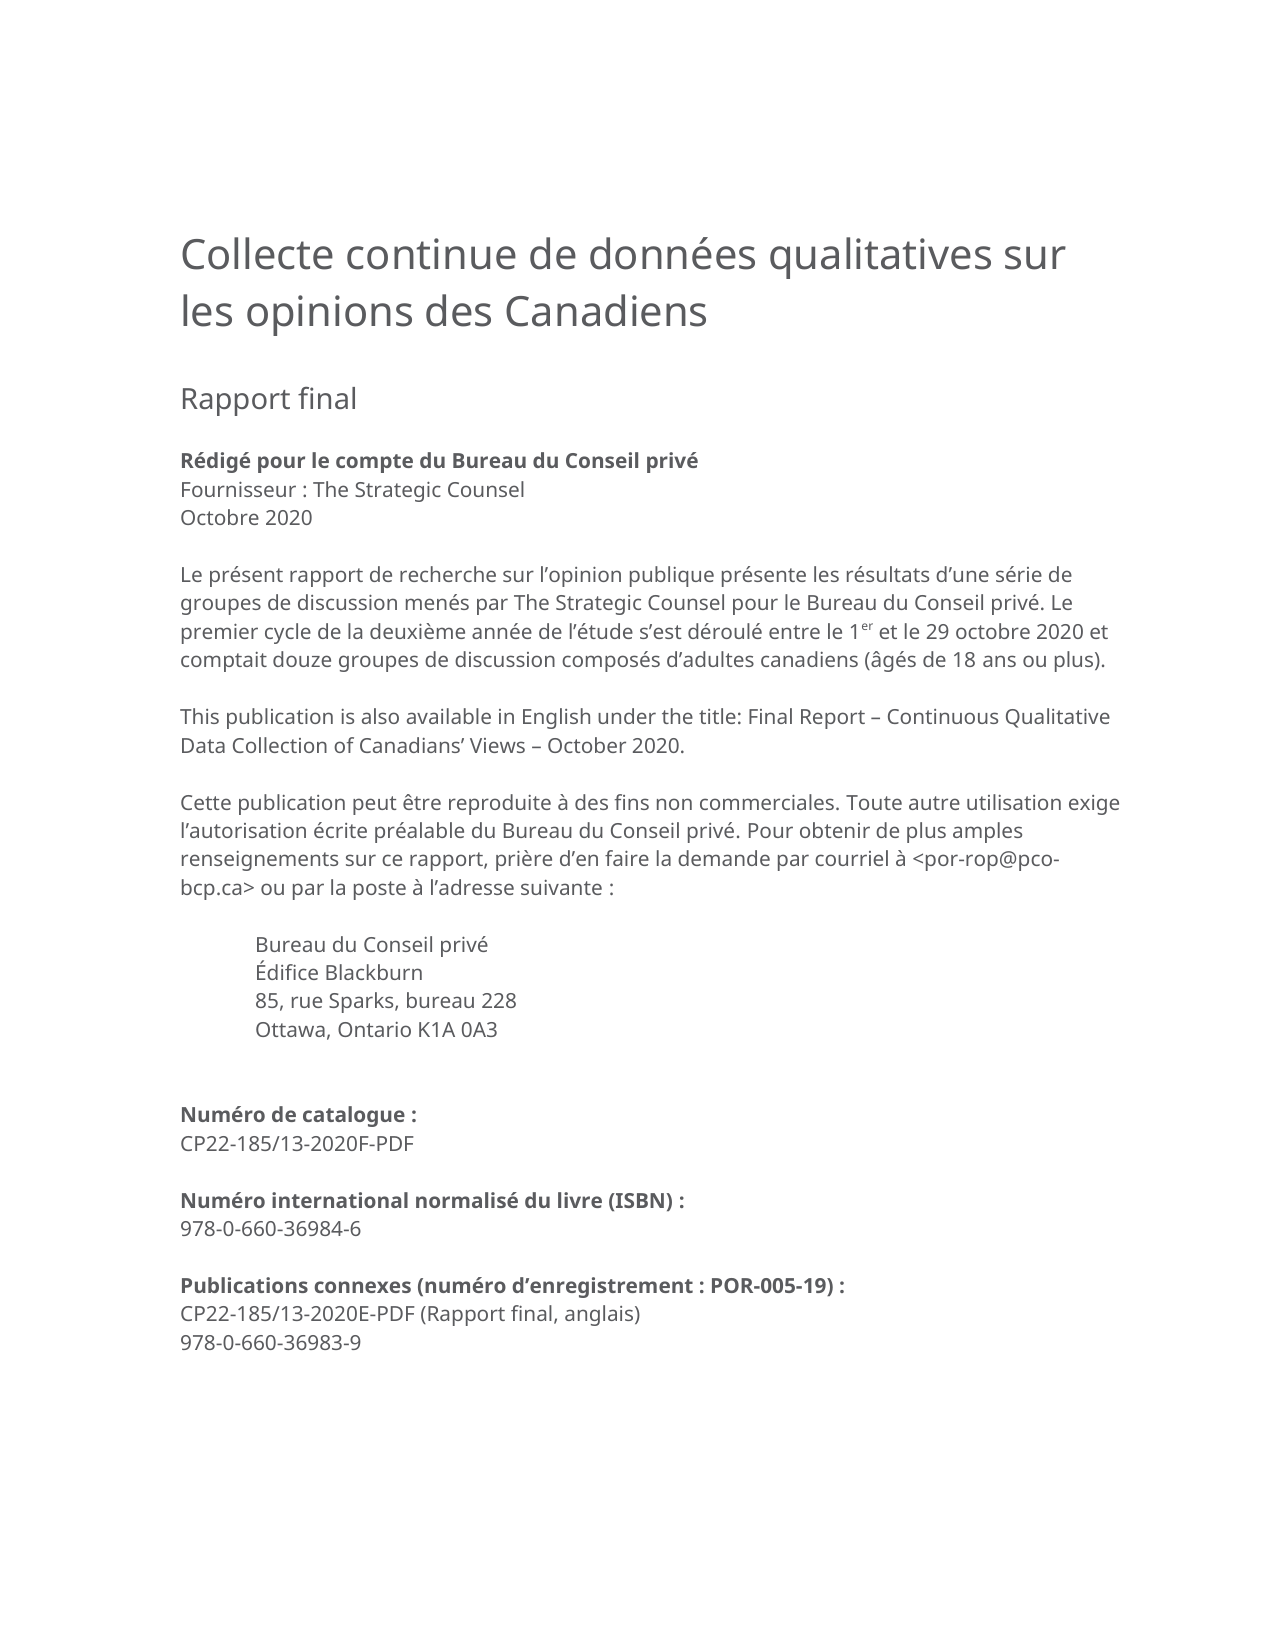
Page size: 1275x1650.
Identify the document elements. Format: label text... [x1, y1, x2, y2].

text 978-0-660-36984-6 [180, 1214, 1125, 1243]
text Cette publication peut être reproduite à des fins non commerciales. Toute autre utilisation exige l’autorisation écrite préalable du Bureau du Conseil privé. Pour obtenir de plus amples renseignements sur ce rapport, prière d’en faire la demande par courriel à <por-rop@pco-bcp.ca> ou par la poste à l’adresse suivante : [180, 788, 1121, 901]
text Octobre 2020 [180, 503, 1121, 532]
text Le présent rapport de recherche sur l’opinion publique présente les résultats d’une série de groupes de discussion menés par The Strategic Counsel pour le Bureau du Conseil privé. Le premier cycle de la deuxième année de l’étude s’est déroulé entre le 1er et le 29 octobre 2020 et comptait douze groupes de discussion composés d’adultes canadiens (âgés de 18 ans ou plus). [180, 560, 1121, 674]
text 978-0-660-36983-9 [180, 1328, 1125, 1356]
text Publications connexes (numéro d’enregistrement : POR-005-19) : [180, 1271, 1125, 1299]
text Rapport final [180, 378, 1125, 418]
text 85, rue Sparks, bureau 228 [180, 987, 1121, 1015]
text CP22-185/13-2020F-PDF [180, 1129, 1121, 1157]
text Numéro de catalogue : [180, 1100, 1121, 1129]
text Fournisseur : The Strategic Counsel [180, 475, 1121, 503]
text Numéro international normalisé du livre (ISBN) : [180, 1186, 1121, 1214]
text This publication is also available in English under the title: Final Report – Continuous Qualitative Data Collection of Canadians’ Views – October 2020. [180, 702, 1121, 759]
text Édifice Blackburn [180, 958, 1121, 987]
text Rédigé pour le compte du Bureau du Conseil privé [180, 446, 1121, 475]
text Bureau du Conseil privé [180, 930, 1121, 958]
text Collecte continue de données qualitatives sur les opinions des Canadiens [180, 225, 1125, 338]
text CP22-185/13-2020E-PDF (Rapport final, anglais) [180, 1299, 1125, 1328]
text Ottawa, Ontario K1A 0A3 [180, 1015, 1121, 1043]
